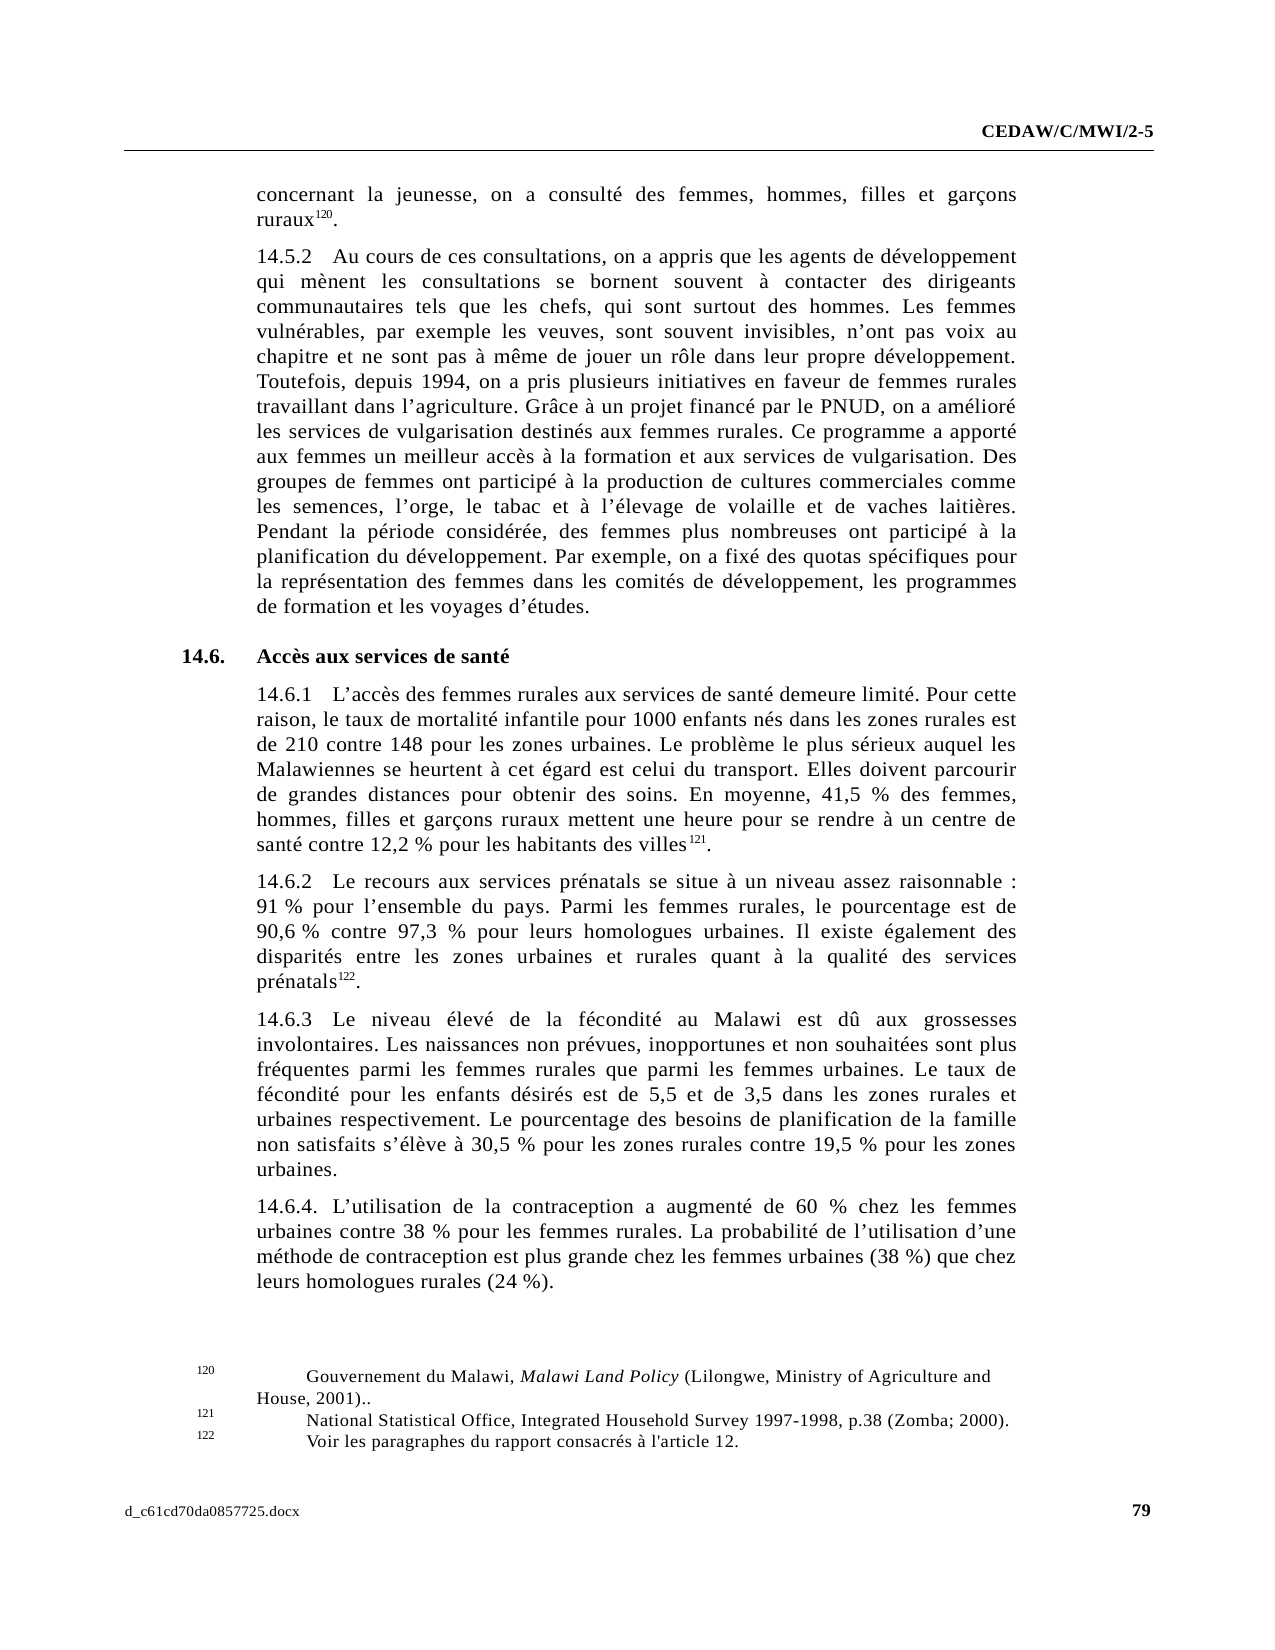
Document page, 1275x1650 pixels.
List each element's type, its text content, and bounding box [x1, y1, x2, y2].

text 14.6.4. L’utilisation de la contraception a augmenté de 60 % chez les femmes urbaines contre 38 % pour les femmes rurales. La probabilité de l’utilisation d’une méthode de contraception est plus grande chez les femmes urbaines (38 %) que chez leurs homologues rurales (24 %). [256, 1194, 1018, 1294]
text 14.6. Accès aux services de santé [124, 644, 1019, 669]
text 14.6.3 Le niveau élevé de la fécondité au Malawi est dû aux grossesses involontaires. Les naissances non prévues, inopportunes et non souhaitées sont plus fréquentes parmi les femmes rurales que parmi les femmes urbaines. Le taux de fécondité pour les enfants désirés est de 5,5 et de 3,5 dans les zones rurales et urbaines respectivement. Le pourcentage des besoins de planification de la famille non satisfaits s’élève à 30,5 % pour les zones rurales contre 19,5 % pour les zones urbaines. [256, 1006, 1018, 1181]
text 14.6.1 L’accès des femmes rurales aux services de santé demeure limité. Pour cette raison, le taux de mortalité infantile pour 1000 enfants nés dans les zones rurales est de 210 contre 148 pour les zones urbaines. Le problème le plus sérieux auquel les Malawiennes se heurtent à cet égard est celui du transport. Elles doivent parcourir de grandes distances pour obtenir des soins. En moyenne, 41,5 % des femmes, hommes, filles et garçons ruraux mettent une heure pour se rendre à un centre de santé contre 12,2 % pour les habitants des villes. [256, 681, 1018, 856]
text 14.6.2 Le recours aux services prénatals se situe à un niveau assez raisonnable : 91 % pour l’ensemble du pays. Parmi les femmes rurales, le pourcentage est de 90,6 % contre 97,3 % pour leurs homologues urbaines. Il existe également des disparités entre les zones urbaines et rurales quant à la qualité des services prénatals. [256, 869, 1018, 994]
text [256, 181, 1018, 231]
text 14.5.2 Au cours de ces consultations, on a appris que les agents de développement qui mènent les consultations se bornent souvent à contacter des dirigeants communautaires tels que les chefs, qui sont surtout des hommes. Les femmes vulnérables, par exemple les veuves, sont souvent invisibles, n’ont pas voix au chapitre et ne sont pas à même de jouer un rôle dans leur propre développement. Toutefois, depuis 1994, on a pris plusieurs initiatives en faveur de femmes rurales travaillant dans l’agriculture. Grâce à un projet financé par le PNUD, on a amélioré les services de vulgarisation destinés aux femmes rurales. Ce programme a apporté aux femmes un meilleur accès à la formation et aux services de vulgarisation. Des groupes de femmes ont participé à la production de cultures commerciales comme les semences, l’orge, le tabac et à l’élevage de volaille et de vaches laitières. Pendant la période considérée, des femmes plus nombreuses ont participé à la planification du développement. Par exemple, on a fixé des quotas spécifiques pour la représentation des femmes dans les comités de développement, les programmes de formation et les voyages d’études. [256, 244, 1018, 619]
